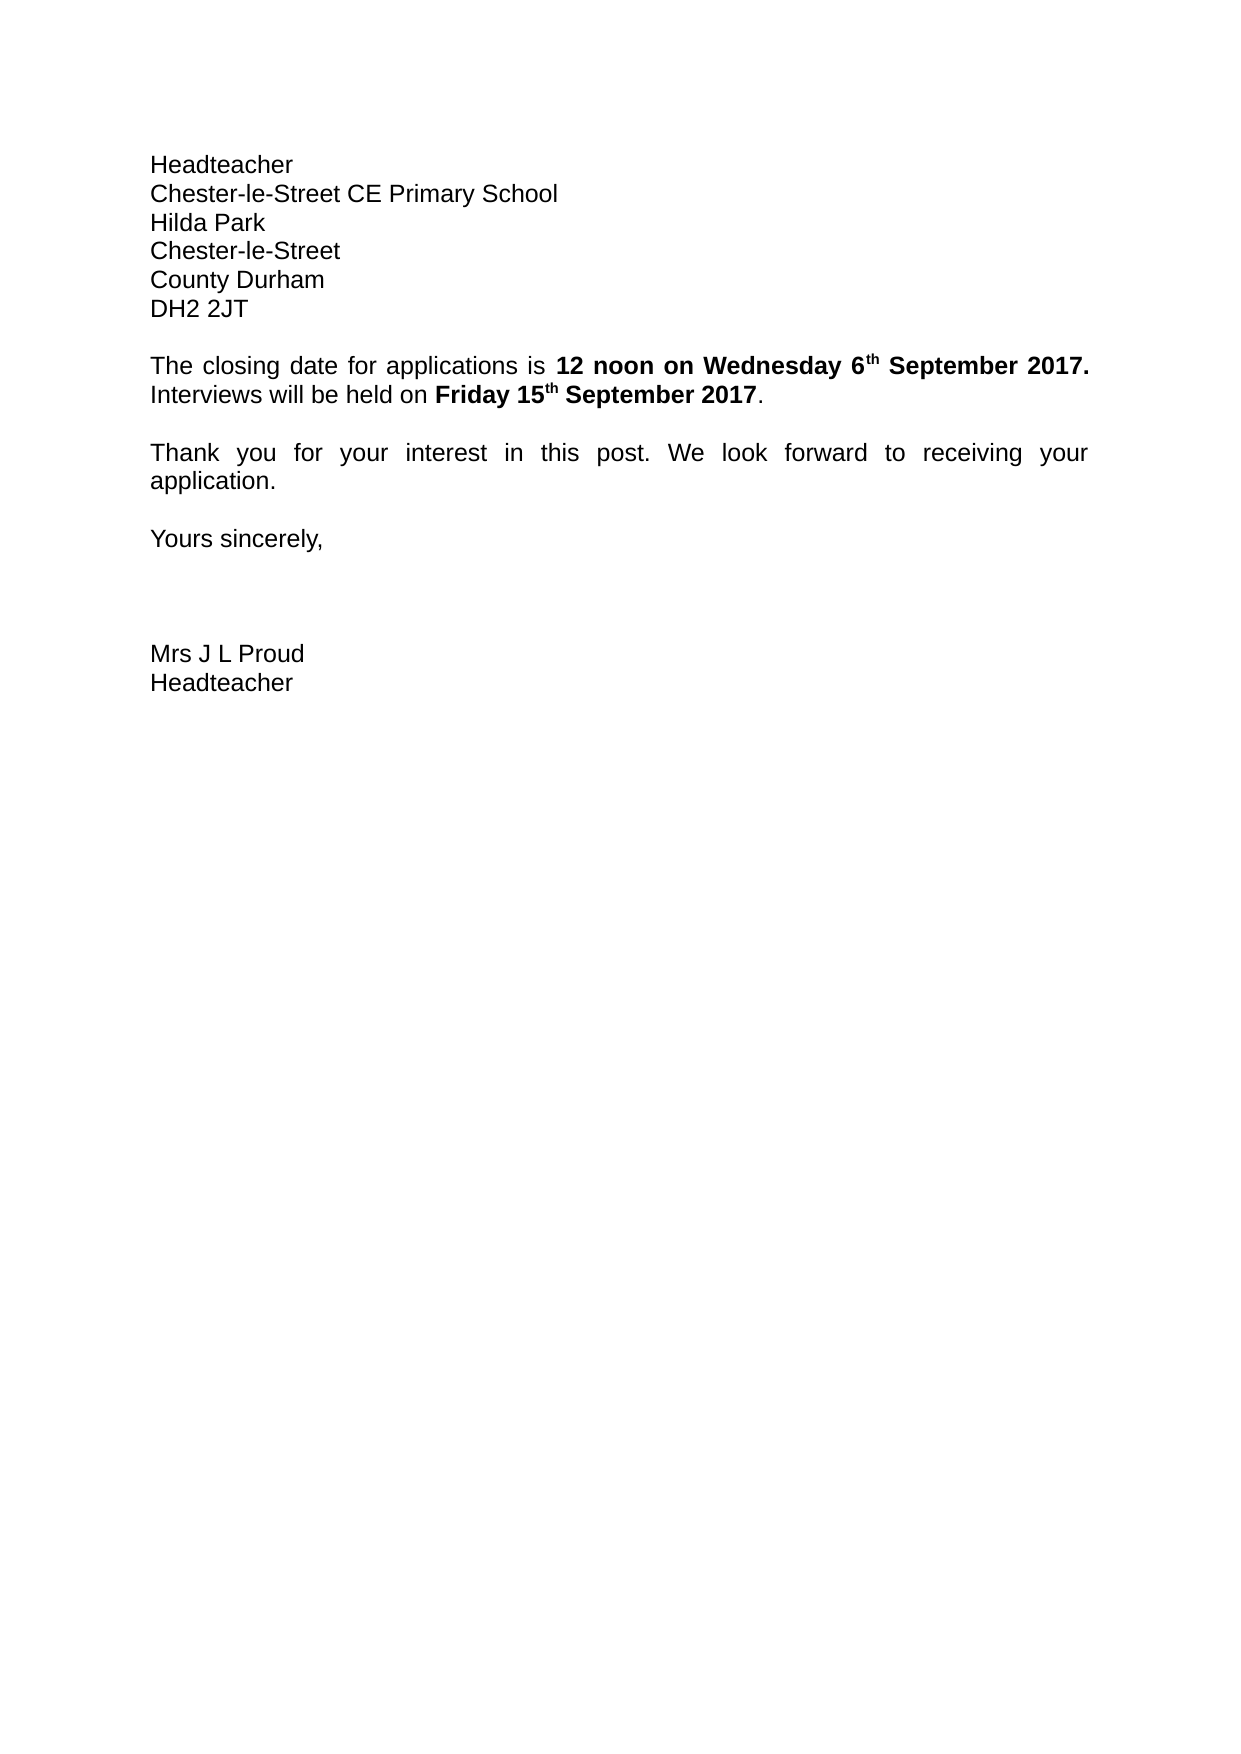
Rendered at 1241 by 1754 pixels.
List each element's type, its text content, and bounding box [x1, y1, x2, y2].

text DH2 2JT [150, 294, 1090, 322]
text County Durham [150, 265, 1090, 294]
text Thank you for your interest in this post. We look forward to receiving your application. [150, 437, 1090, 495]
text Chester-le-Street CE Primary School [150, 179, 1090, 207]
text Headteacher [150, 150, 1090, 179]
text Headteacher [150, 667, 1090, 696]
text The closing date for applications is 12 noon on Wednesday 6th September 2017. Interviews will be held on Friday 15th September 2017. [150, 351, 1090, 409]
text Yours sincerely, [150, 524, 1090, 552]
text Mrs J L Proud [150, 639, 1090, 667]
text Hilda Park [150, 207, 1090, 236]
text Chester-le-Street [150, 236, 1090, 265]
